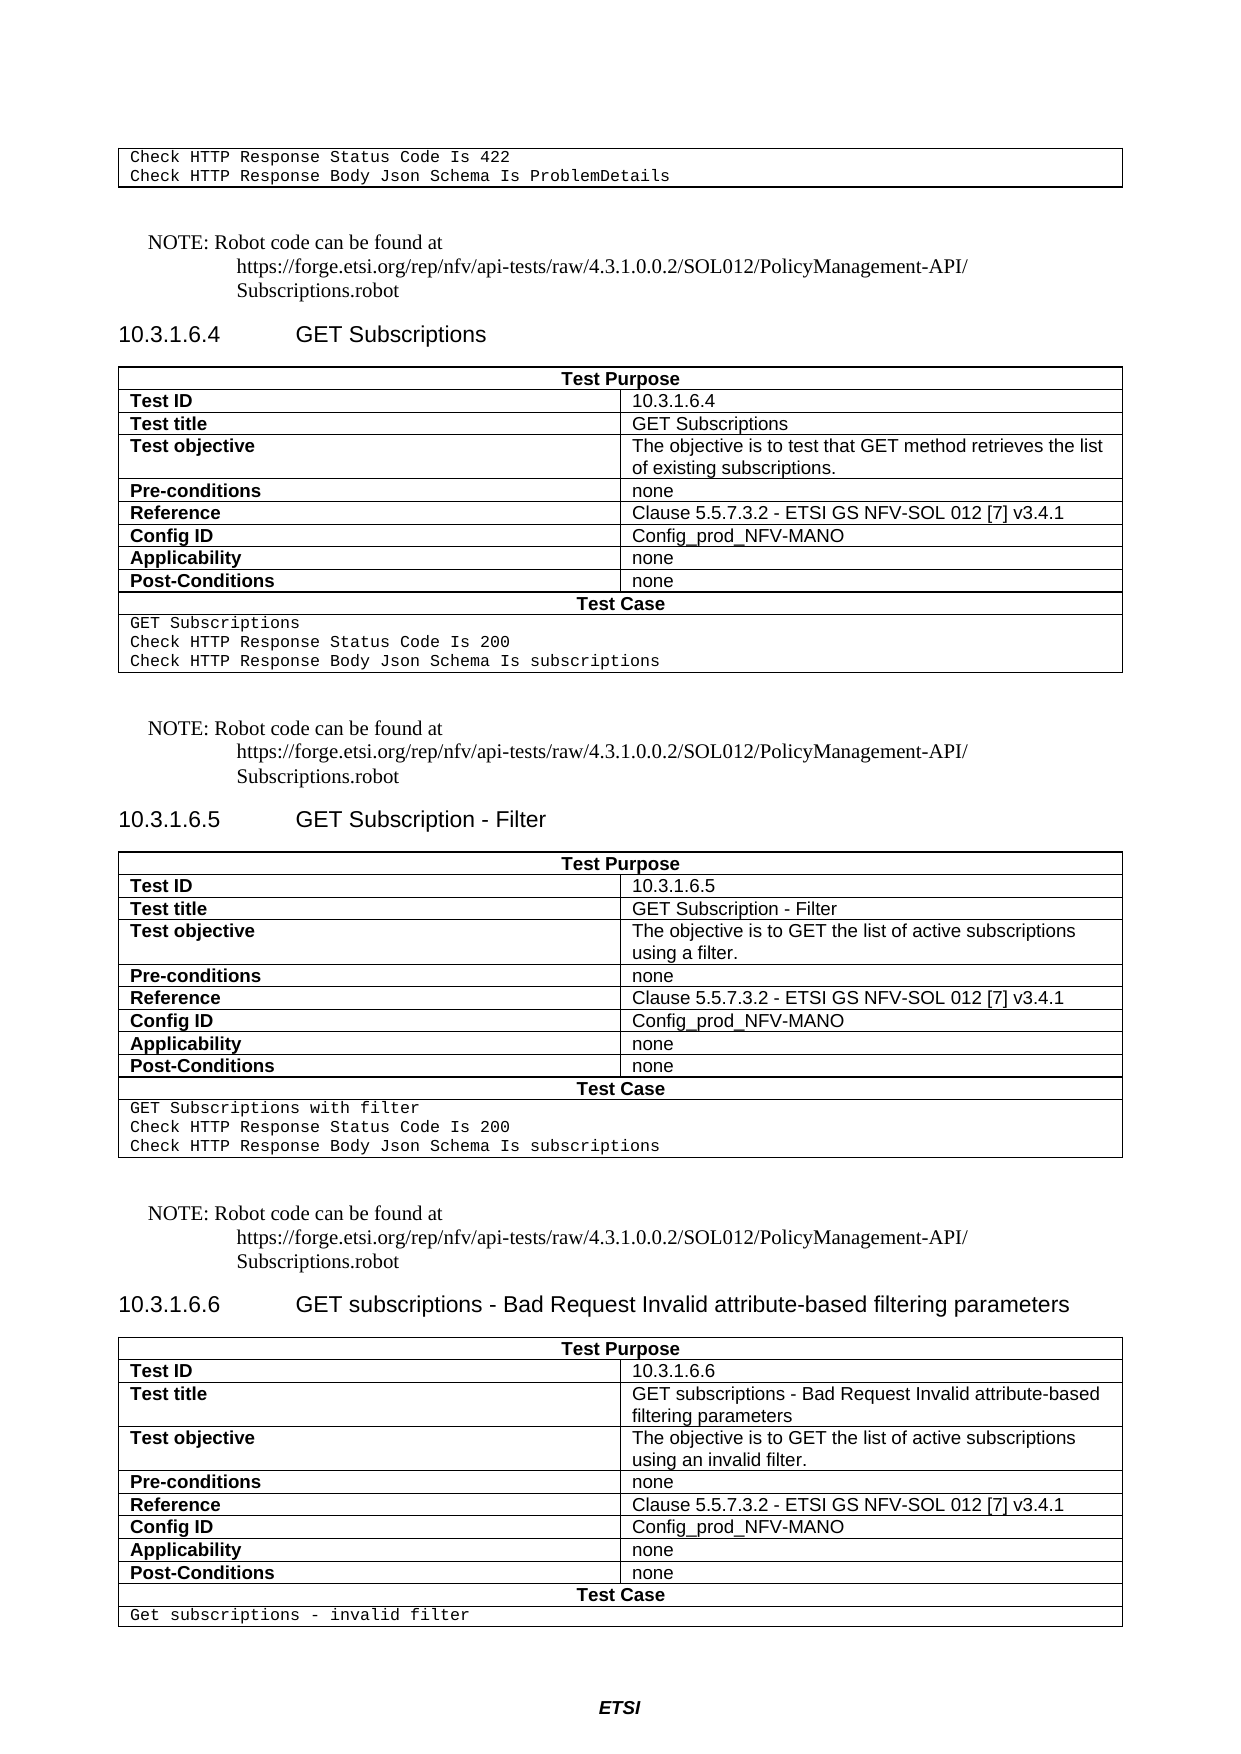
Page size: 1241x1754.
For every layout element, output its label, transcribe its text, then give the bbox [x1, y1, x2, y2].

table_cell Reference [119, 1494, 620, 1515]
table_cell Pre-conditions [119, 965, 620, 986]
table_cell Config ID [119, 1516, 620, 1538]
text NOTE: Robot code can be found at https://forge.etsi.org/rep/nfv/api-tests/raw/4.3.1.0.0.2/SOL012/PolicyManagement-API/Subscriptions.robot [148, 1201, 1122, 1273]
table_cell Config ID [119, 525, 620, 546]
table_cell none [621, 1055, 1122, 1076]
table_cell The objective is to test that GET method retrieves the list of existing subscriptions. [621, 435, 1122, 478]
table_cell none [621, 1032, 1122, 1054]
table_cell Config_prod_NFV-MANO [621, 1516, 1122, 1538]
table_cell Test objective [119, 435, 620, 478]
table_cell none [621, 1562, 1122, 1583]
table_cell Clause 5.5.7.3.2 - ETSI GS NFV-SOL 012 [7] v3.4.1 [621, 1494, 1122, 1515]
table_cell The objective is to GET the list of active subscriptions using an invalid filter. [621, 1427, 1122, 1470]
table_cell Post-Conditions [119, 1055, 620, 1076]
table_cell Test title [119, 1383, 620, 1426]
table_cell Pre-conditions [119, 479, 620, 501]
table_cell none [621, 1471, 1122, 1493]
table_cell 10.3.1.6.6 [621, 1360, 1122, 1382]
table_cell Test Case [119, 1078, 1122, 1099]
table_cell none [621, 570, 1122, 591]
table_cell Test ID [119, 390, 620, 412]
table_header Test Purpose [119, 368, 1122, 389]
table_cell Config_prod_NFV-MANO [621, 1010, 1122, 1031]
table_cell Applicability [119, 547, 620, 569]
subtitle 10.3.1.6.6 GET subscriptions - Bad Request Invalid attribute-based filtering parameters [118, 1291, 1122, 1318]
table_cell Test Case [119, 1584, 1122, 1606]
table_cell GET Subscription - Filter [621, 898, 1122, 919]
table_cell GET Subscriptions [621, 413, 1122, 434]
table_cell none [621, 547, 1122, 569]
table_cell Applicability [119, 1032, 620, 1054]
table_cell Reference [119, 502, 620, 523]
table_header Test Purpose [119, 853, 1122, 874]
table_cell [119, 1607, 1122, 1626]
table_cell Test title [119, 898, 620, 919]
table_cell none [621, 1539, 1122, 1561]
text NOTE: Robot code can be found at https://forge.etsi.org/rep/nfv/api-tests/raw/4.3.1.0.0.2/SOL012/PolicyManagement-API/Subscriptions.robot [148, 715, 1122, 788]
subtitle 10.3.1.6.4 GET Subscriptions [118, 321, 1122, 348]
subtitle 10.3.1.6.5 GET Subscription - Filter [118, 806, 1122, 833]
table_cell Test Case [119, 593, 1122, 614]
table_cell Pre-conditions [119, 1471, 620, 1493]
table_cell Config_prod_NFV-MANO [621, 525, 1122, 546]
table_cell none [621, 479, 1122, 501]
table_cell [119, 149, 1122, 186]
table_cell Applicability [119, 1539, 620, 1561]
table_cell Reference [119, 987, 620, 1009]
table_cell The objective is to GET the list of active subscriptions using a filter. [621, 920, 1122, 963]
table_cell Post-Conditions [119, 1562, 620, 1583]
table_header Test Purpose [119, 1338, 1122, 1359]
table_cell Test objective [119, 1427, 620, 1470]
table_cell 10.3.1.6.5 [621, 875, 1122, 897]
table_cell GET subscriptions - Bad Request Invalid attribute-based filtering parameters [621, 1383, 1122, 1426]
table_cell Config ID [119, 1010, 620, 1031]
table_cell Test title [119, 413, 620, 434]
table_cell GET Subscriptions with filter Check HTTP Response Status Code Is 200 Check HTTP Response Body Json Schema Is subscriptions [119, 1100, 1122, 1157]
text NOTE: Robot code can be found at https://forge.etsi.org/rep/nfv/api-tests/raw/4.3.1.0.0.2/SOL012/PolicyManagement-API/Subscriptions.robot [148, 230, 1122, 302]
table_cell Test ID [119, 875, 620, 897]
table_cell GET Subscriptions Check HTTP Response Status Code Is 200 Check HTTP Response Body Json Schema Is subscriptions [119, 615, 1122, 672]
table_cell Clause 5.5.7.3.2 - ETSI GS NFV-SOL 012 [7] v3.4.1 [621, 502, 1122, 523]
table_cell Test objective [119, 920, 620, 963]
table_cell 10.3.1.6.4 [621, 390, 1122, 412]
table_cell none [621, 965, 1122, 986]
table_cell Test ID [119, 1360, 620, 1382]
table_cell Clause 5.5.7.3.2 - ETSI GS NFV-SOL 012 [7] v3.4.1 [621, 987, 1122, 1009]
table_cell Post-Conditions [119, 570, 620, 591]
